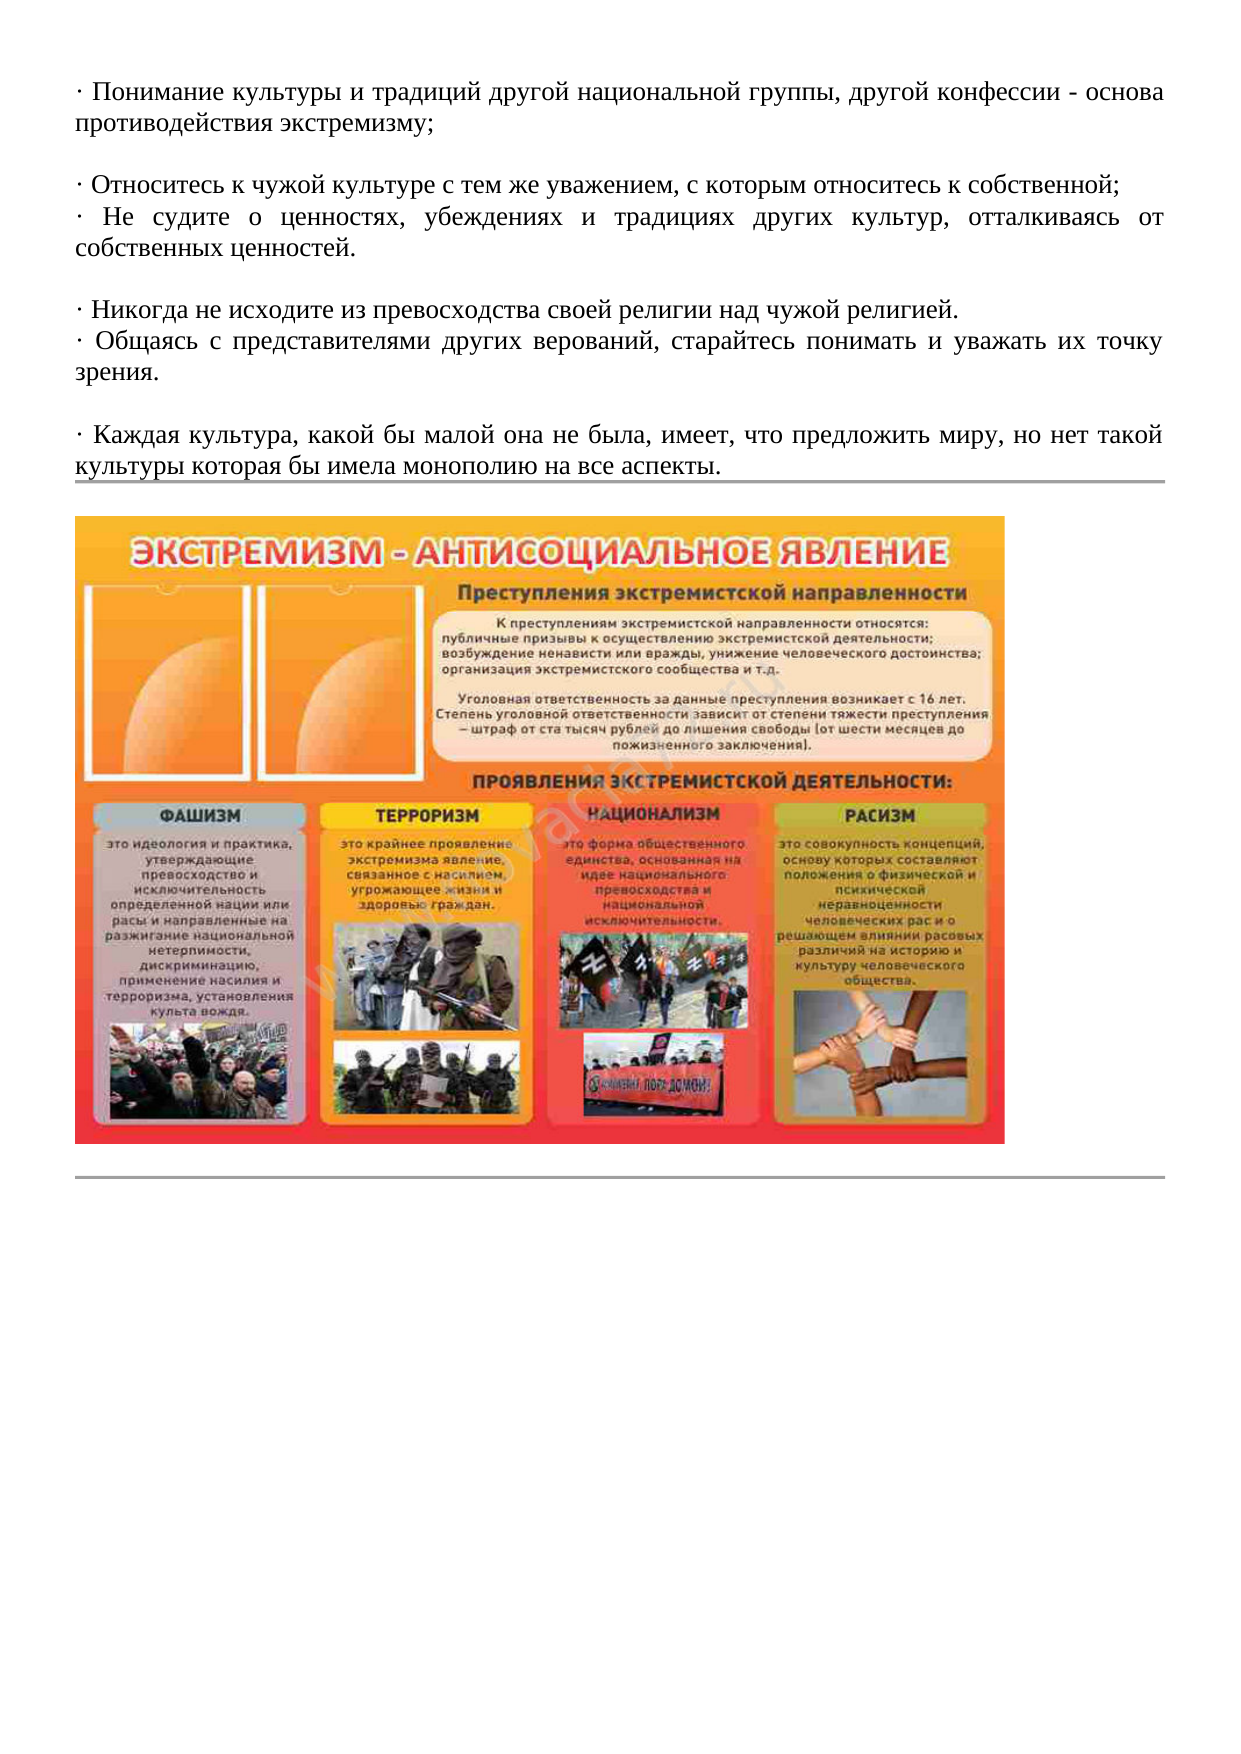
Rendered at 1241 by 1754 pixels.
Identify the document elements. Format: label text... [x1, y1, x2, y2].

text · Понимание культуры и традиций другой национальной группы, другой конфессии - основа противодействия экстремизму; [75, 75, 1165, 137]
text · Каждая культура, какой бы малой она не была, имеет, что предложить миру, но нет такой культуры которая бы имела монополию на все аспекты. [75, 418, 1165, 480]
text · Общаясь с представителями других верований, старайтесь понимать и уважать их точку зрения. [75, 324, 1165, 387]
text · Никогда не исходите из превосходства своей религии над чужой религией. [75, 293, 1165, 324]
picture [75, 516, 1005, 1144]
text · Не судите о ценностях, убеждениях и традициях других культур, отталкиваясь от собственных ценностей. [75, 200, 1165, 262]
text · Относитесь к чужой культуре с тем же уважением, с которым относитесь к собственной; [75, 168, 1165, 200]
